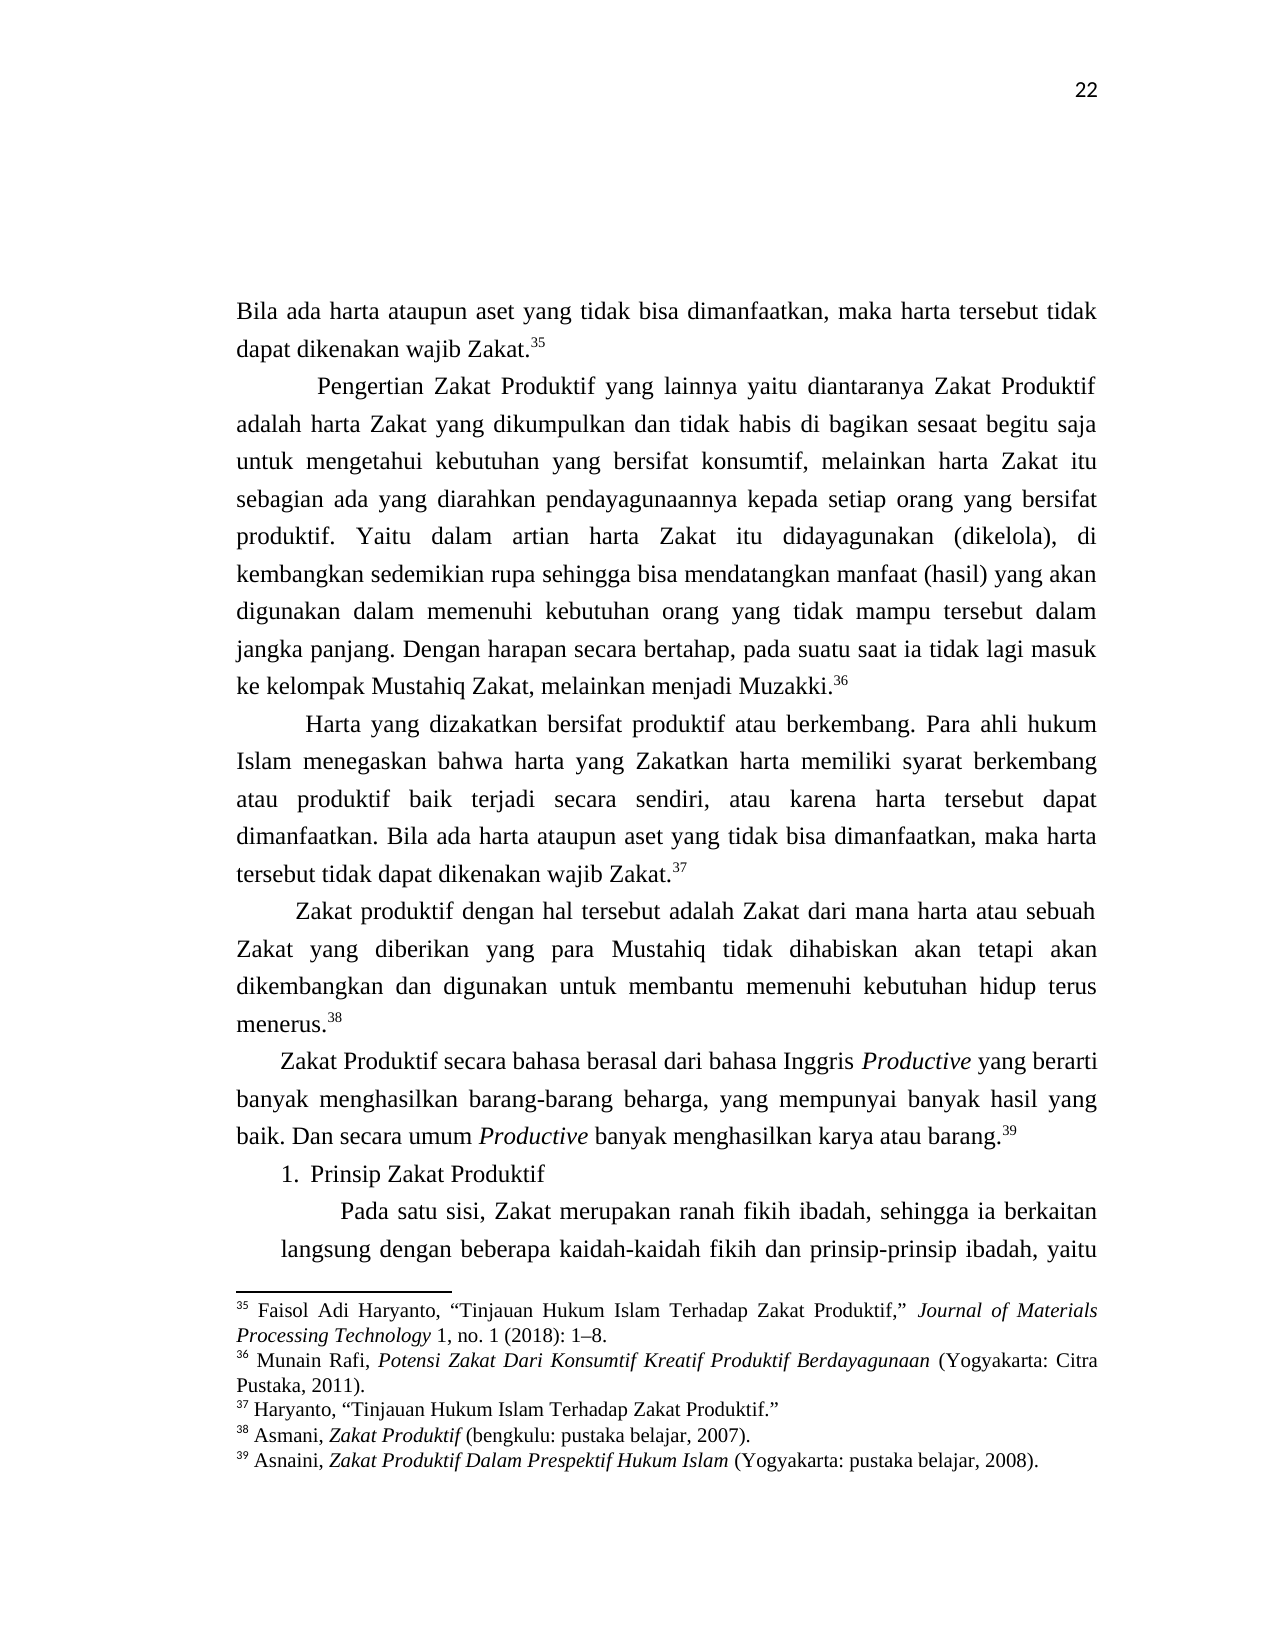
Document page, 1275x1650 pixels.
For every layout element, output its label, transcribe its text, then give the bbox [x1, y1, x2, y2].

list Harta yang dizakatkan bersifat produktif atau berkembang. Para ahli hukum Islam menegaskan bahwa harta yang Zakatkan harta memiliki syarat berkembang atau produktif baik terjadi secara sendiri, atau karena harta tersebut dapat dimanfaatkan. Bila ada harta ataupun aset yang tidak bisa dimanfaatkan, maka harta tersebut tidak dapat dikenakan wajib Zakat. [236, 702, 1098, 890]
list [236, 290, 1098, 365]
list Pengertian Zakat Produktif yang lainnya yaitu diantaranya Zakat Produktif adalah harta Zakat yang dikumpulkan dan tidak habis di bagikan sesaat begitu saja untuk mengetahui kebutuhan yang bersifat konsumtif, melainkan harta Zakat itu sebagian ada yang diarahkan pendayagunaannya kepada setiap orang yang bersifat produktif. Yaitu dalam artian harta Zakat itu didayagunakan (dikelola), di kembangkan sedemikian rupa sehingga bisa mendatangkan manfaat (hasil) yang akan digunakan dalam memenuhi kebutuhan orang yang tidak mampu tersebut dalam jangka panjang. Dengan harapan secara bertahap, pada suatu saat ia tidak lagi masuk ke kelompak Mustahiq Zakat, melainkan menjadi Muzakki. [236, 365, 1098, 702]
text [281, 1190, 1098, 1265]
list Zakat produktif dengan hal tersebut adalah Zakat dari mana harta atau sebuah Zakat yang diberikan yang para Mustahiq tidak dihabiskan akan tetapi akan dikembangkan dan digunakan untuk membantu memenuhi kebutuhan hidup terus menerus. [236, 890, 1098, 1040]
list Prinsip Zakat Produktif [281, 1152, 1098, 1190]
list Zakat Produktif secara bahasa berasal dari bahasa Inggris Productive yang berarti banyak menghasilkan barang-barang beharga, yang mempunyai banyak hasil yang baik. Dan secara umum Productive banyak menghasilkan karya atau barang. [236, 1040, 1098, 1152]
